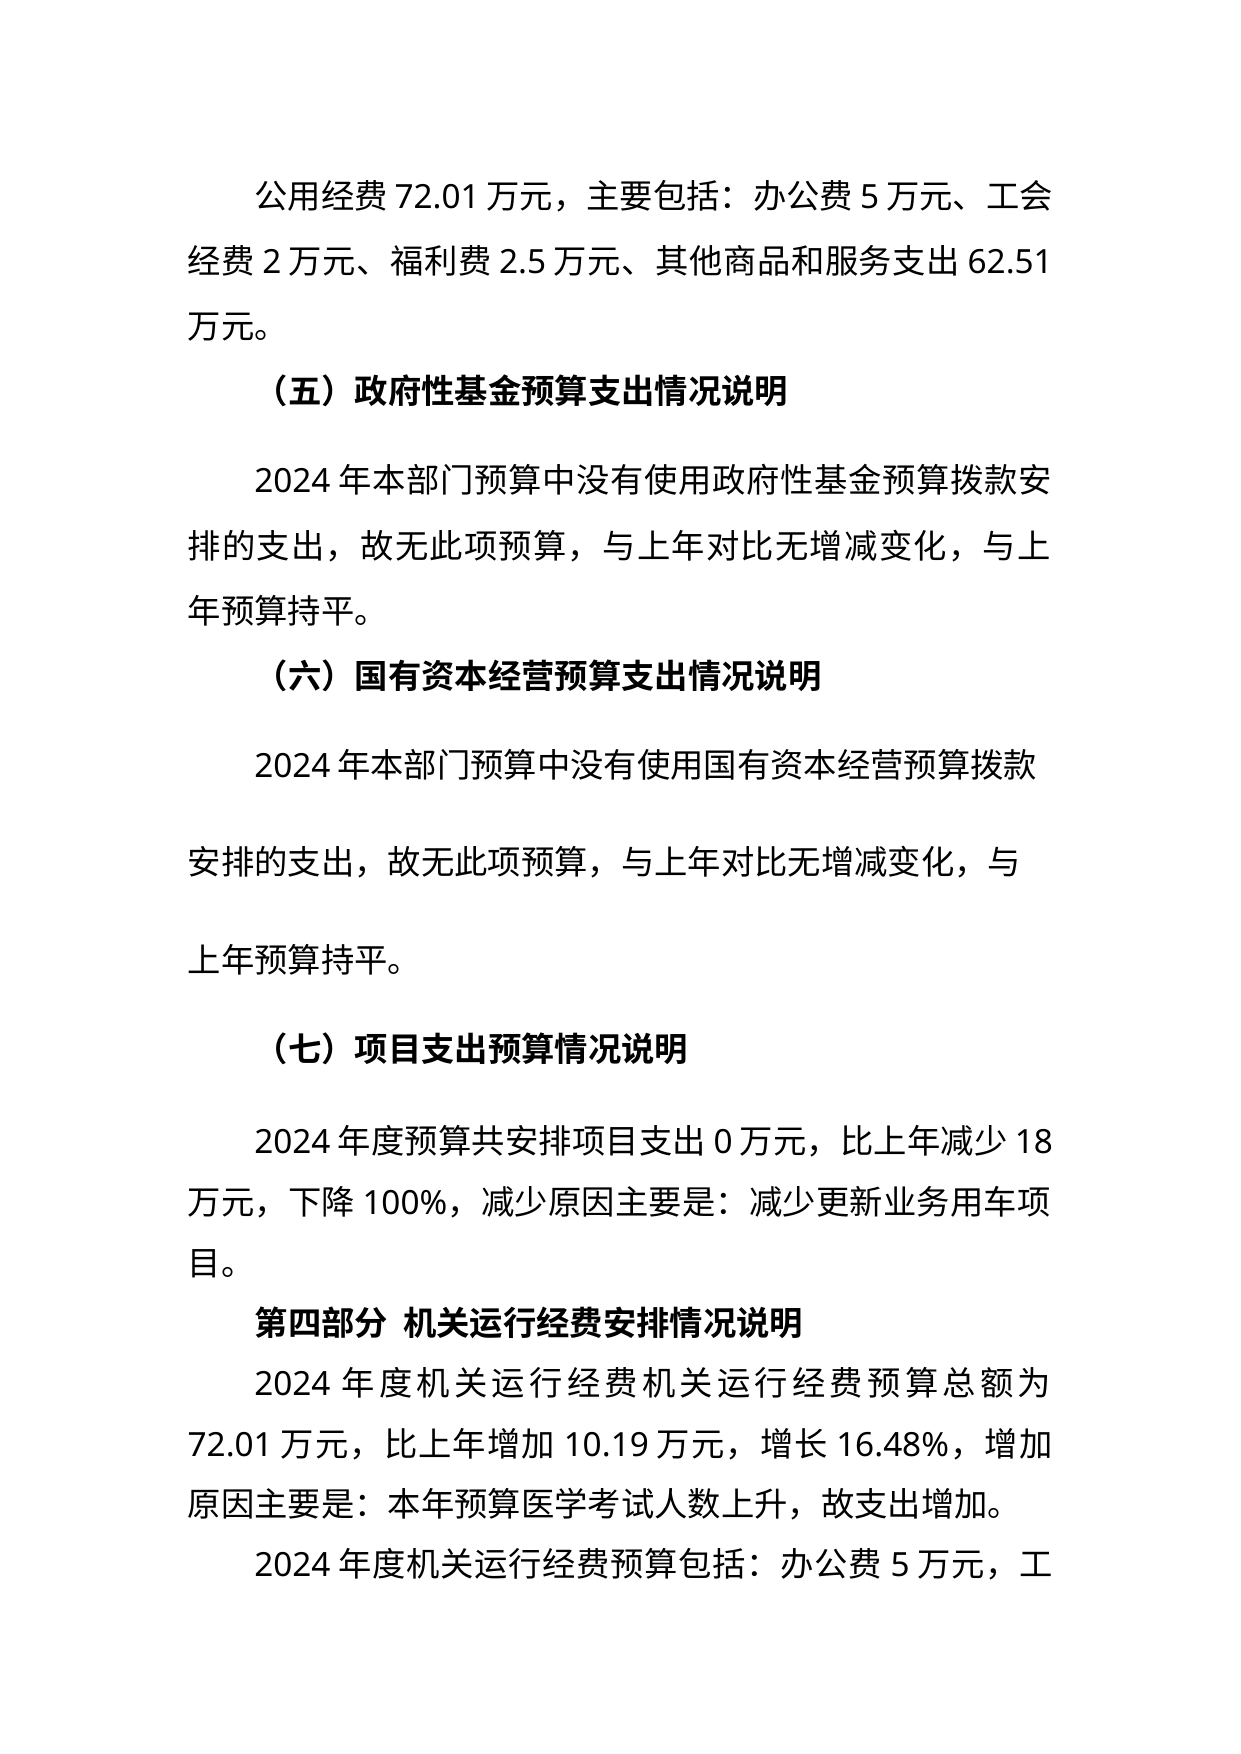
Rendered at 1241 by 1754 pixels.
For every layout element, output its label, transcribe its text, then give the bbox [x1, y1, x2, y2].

text （五）政府性基金预算支出情况说明 [187, 357, 1053, 422]
list 2024年本部门预算中没有使用国有资本经营预算拨款安排的支出，故无此项预算，与上年对比无增减变化，与上年预算持平。 [187, 730, 1053, 990]
text 2024年本部门预算中没有使用政府性基金预算拨款安排的支出，故无此项预算，与上年对比无增减变化，与上年预算持平。 [187, 446, 1053, 641]
text 公用经费72.01万元，主要包括：办公费5万元、工会经费2万元、福利费2.5万元、其他商品和服务支出62.51万元。 [187, 162, 1053, 357]
text 第四部分 机关运行经费安排情况说明 [187, 1284, 1053, 1345]
text （七）项目支出预算情况说明 [187, 1014, 1053, 1079]
text 2024年度机关运行经费机关运行经费预算总额为72.01万元，比上年增加10.19万元，增长16.48%，增加原因主要是：本年预算医学考试人数上升，故支出增加。 [187, 1345, 1053, 1526]
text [187, 1526, 1053, 1587]
text 2024年度预算共安排项目支出0万元，比上年减少18 万元，下降100%，减少原因主要是：减少更新业务用车项目。 [187, 1103, 1053, 1284]
text （六）国有资本经营预算支出情况说明 [187, 641, 1053, 706]
